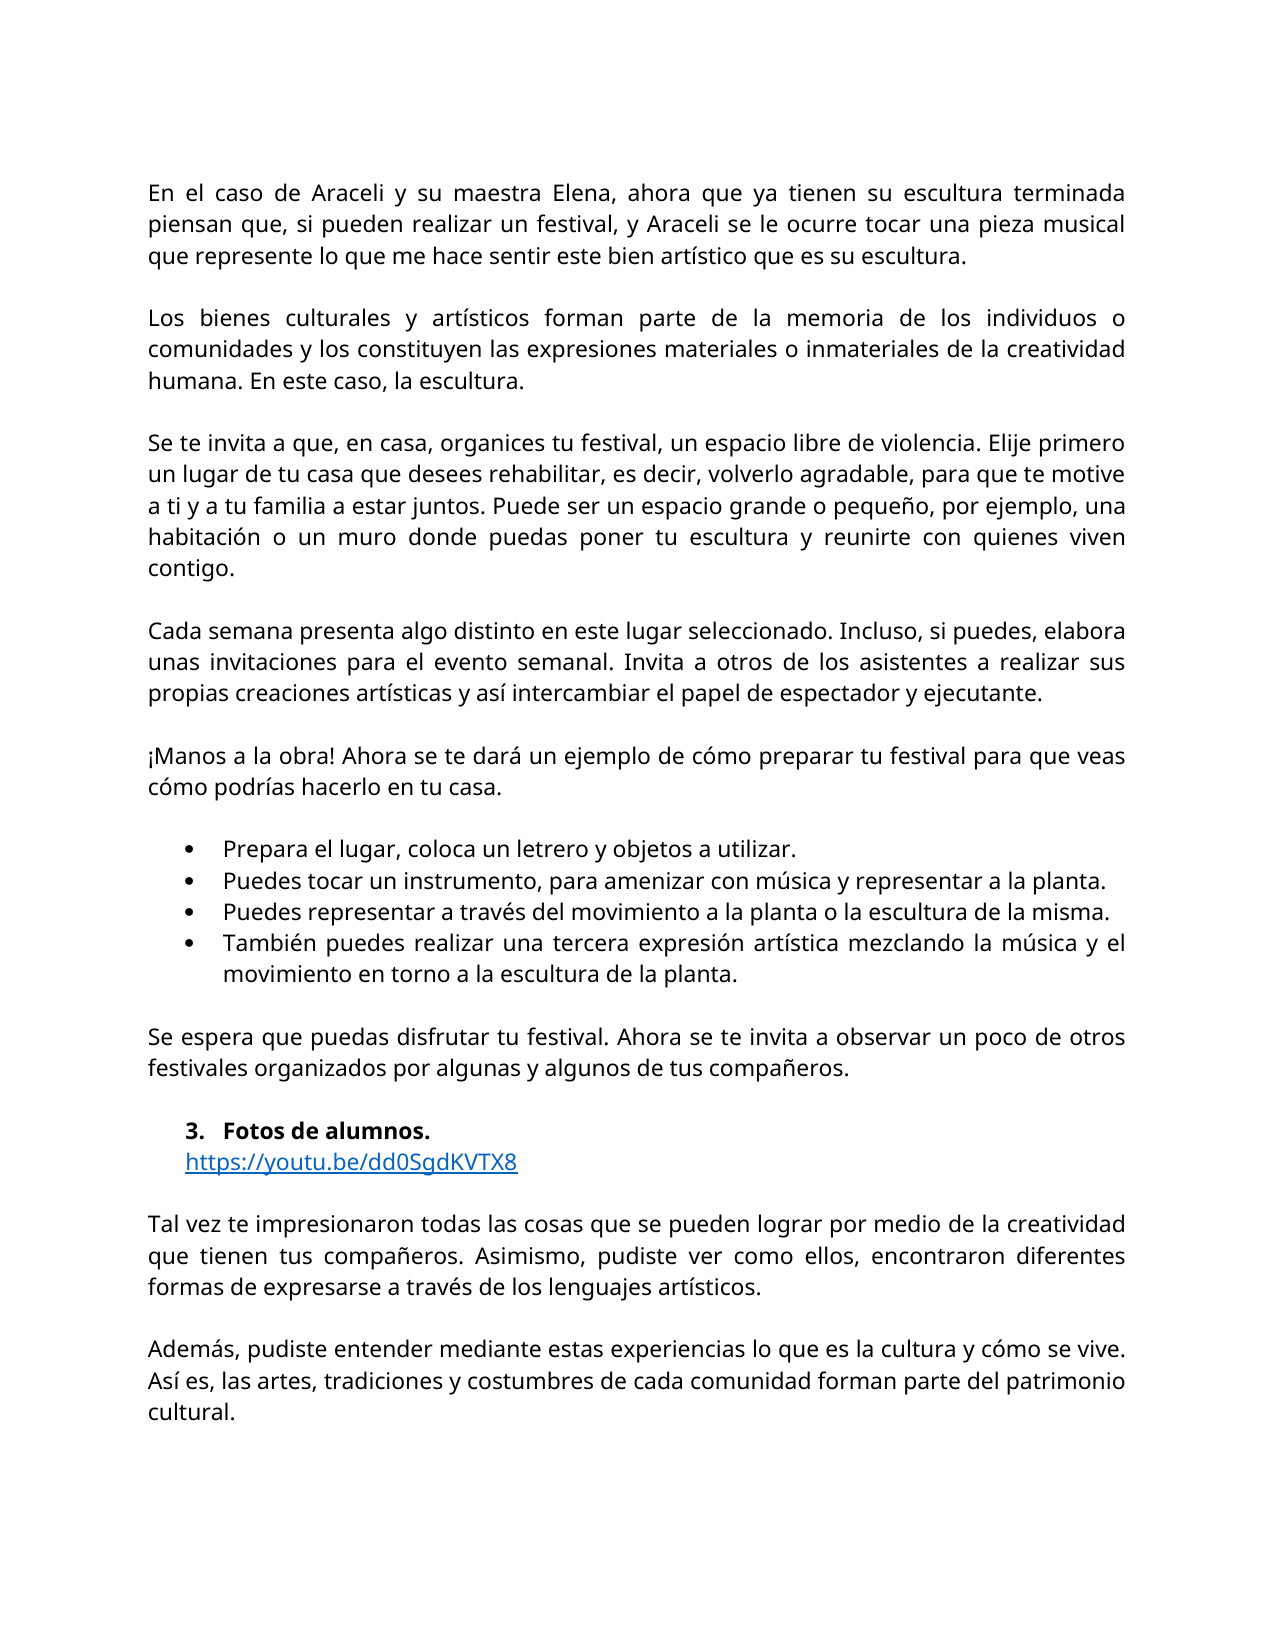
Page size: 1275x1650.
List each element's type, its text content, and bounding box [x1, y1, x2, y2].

text En el caso de Araceli y su maestra Elena, ahora que ya tienen su escultura terminada piensan que, si pueden realizar un festival, y Araceli se le ocurre tocar una pieza musical que represente lo que me hace sentir este bien artístico que es su escultura. [148, 177, 1127, 271]
text ¡Manos a la obra! Ahora se te dará un ejemplo de cómo preparar tu festival para que veas cómo podrías hacerlo en tu casa. [148, 740, 1127, 802]
list Puedes tocar un instrumento, para amenizar con música y representar a la planta. [185, 865, 1127, 896]
text Los bienes culturales y artísticos forman parte de la memoria de los individuos o comunidades y los constituyen las expresiones materiales o inmateriales de la creatividad humana. En este caso, la escultura. [148, 302, 1127, 396]
text Además, pudiste entender mediante estas experiencias lo que es la cultura y cómo se vive. Así es, las artes, tradiciones y costumbres de cada comunidad forman parte del patrimonio cultural. [148, 1333, 1127, 1427]
text Se espera que puedas disfrutar tu festival. Ahora se te invita a observar un poco de otros festivales organizados por algunas y algunos de tus compañeros. [148, 1021, 1127, 1083]
list También puedes realizar una tercera expresión artística mezclando la música y el movimiento en torno a la escultura de la planta. [185, 927, 1127, 990]
list Puedes representar a través del movimiento a la planta o la escultura de la misma. [185, 896, 1127, 927]
text Tal vez te impresionaron todas las cosas que se pueden lograr por medio de la creatividad que tienen tus compañeros. Asimismo, pudiste ver como ellos, encontraron diferentes formas de expresarse a través de los lenguajes artísticos. [148, 1208, 1127, 1302]
text Se te invita a que, en casa, organices tu festival, un espacio libre de violencia. Elije primero un lugar de tu casa que desees rehabilitar, es decir, volverlo agradable, para que te motive a ti y a tu familia a estar juntos. Puede ser un espacio grande o pequeño, por ejemplo, una habitación o un muro donde puedas poner tu escultura y reunirte con quienes viven contigo. [148, 427, 1127, 583]
text Cada semana presenta algo distinto en este lugar seleccionado. Incluso, si puedes, elabora unas invitaciones para el evento semanal. Invita a otros de los asistentes a realizar sus propias creaciones artísticas y así intercambiar el papel de espectador y ejecutante. [148, 615, 1127, 708]
text https://youtu.be/dd0SgdKVTX8 [185, 1146, 1127, 1177]
list Fotos de alumnos. [185, 1115, 1127, 1146]
list Prepara el lugar, coloca un letrero y objetos a utilizar. [185, 833, 1127, 865]
